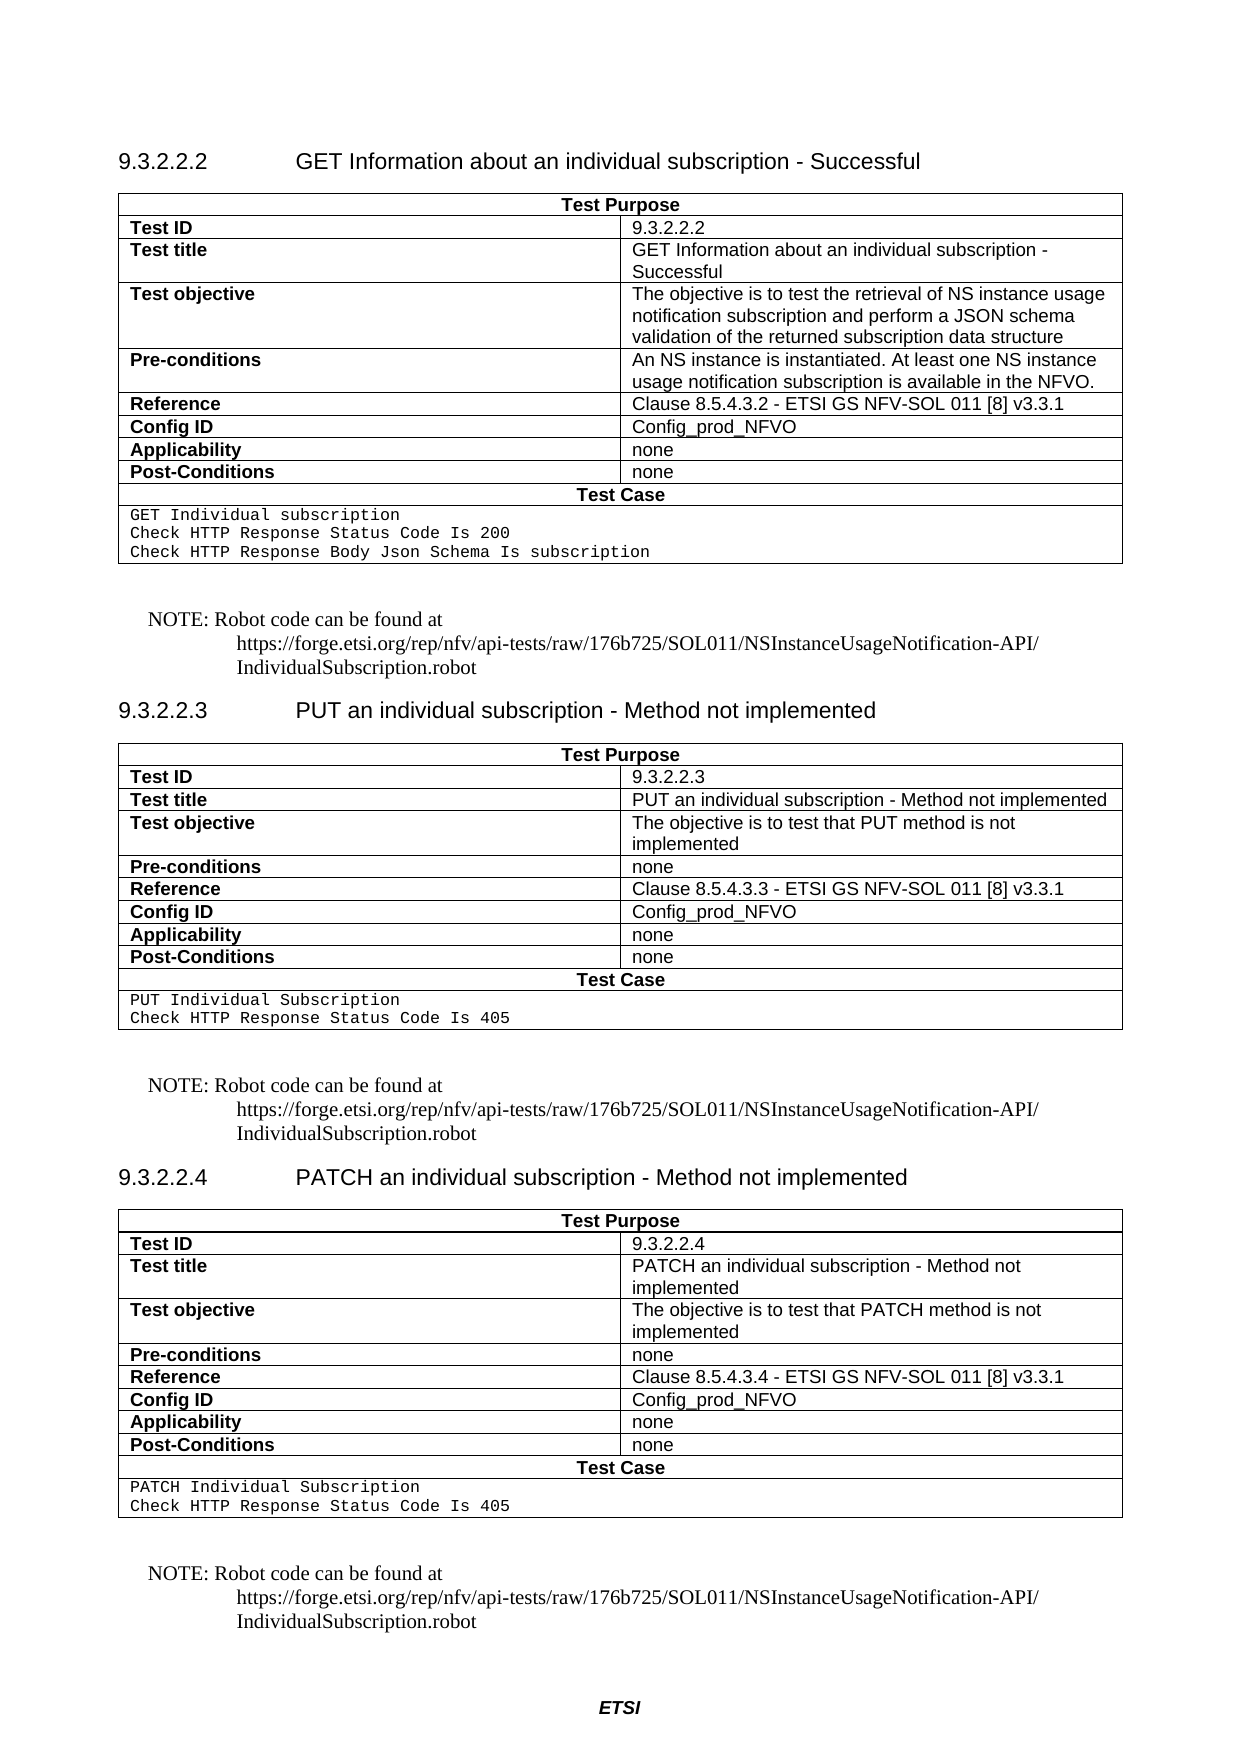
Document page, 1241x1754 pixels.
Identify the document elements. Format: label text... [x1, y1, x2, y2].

table_cell Config_prod_NFVO [621, 416, 1122, 437]
table_header Test Purpose [119, 744, 1122, 765]
table_cell Test Case [119, 969, 1122, 990]
table_cell Applicability [119, 438, 620, 460]
table_cell The objective is to test that PUT method is not implemented [621, 811, 1122, 854]
table_cell none [621, 924, 1122, 945]
table_cell none [621, 1411, 1122, 1433]
table_cell PATCH an individual subscription - Method not implemented [621, 1255, 1122, 1298]
table_cell Applicability [119, 924, 620, 945]
table_cell The objective is to test the retrieval of NS instance usage notification subscription and perform a JSON schema validation of the returned subscription data structure [621, 283, 1122, 348]
table_cell Test objective [119, 811, 620, 854]
text NOTE: Robot code can be found at https://forge.etsi.org/rep/nfv/api-tests/raw/176b725/SOL011/NSInstanceUsageNotification-API/IndividualSubscription.robot [148, 607, 1122, 679]
table_cell Reference [119, 878, 620, 900]
table_cell PUT an individual subscription - Method not implemented [621, 789, 1122, 810]
table_cell Pre-conditions [119, 856, 620, 877]
table_cell PATCH Individual Subscription Check HTTP Response Status Code Is 405 [119, 1479, 1122, 1517]
subtitle 9.3.2.2.3 PUT an individual subscription - Method not implemented [118, 697, 1122, 724]
table_header Test Purpose [119, 194, 1122, 215]
table_cell Pre-conditions [119, 349, 620, 392]
table_cell Applicability [119, 1411, 620, 1433]
table_cell 9.3.2.2.3 [621, 766, 1122, 788]
table_cell Test title [119, 239, 620, 282]
table_cell none [621, 946, 1122, 968]
table_cell An NS instance is instantiated. At least one NS instance usage notification subscription is available in the NFVO. [621, 349, 1122, 392]
table_cell Test title [119, 789, 620, 810]
table_cell 9.3.2.2.4 [621, 1233, 1122, 1254]
table_cell Config ID [119, 901, 620, 922]
table_cell Config ID [119, 1389, 620, 1410]
table_cell Test objective [119, 283, 620, 348]
table_cell Test title [119, 1255, 620, 1298]
table_cell none [621, 461, 1122, 482]
table_cell Test Case [119, 484, 1122, 505]
table_cell Post-Conditions [119, 1434, 620, 1455]
table_cell Test objective [119, 1299, 620, 1342]
table_cell Test ID [119, 216, 620, 238]
subtitle 9.3.2.2.2 GET Information about an individual subscription - Successful [118, 148, 1122, 174]
text NOTE: Robot code can be found at https://forge.etsi.org/rep/nfv/api-tests/raw/176b725/SOL011/NSInstanceUsageNotification-API/IndividualSubscription.robot [148, 1073, 1122, 1145]
table_cell GET Individual subscription Check HTTP Response Status Code Is 200 Check HTTP Response Body Json Schema Is subscription [119, 506, 1122, 563]
table_cell none [621, 856, 1122, 877]
table_cell Clause 8.5.4.3.2 - ETSI GS NFV-SOL 011 [8] v3.3.1 [621, 393, 1122, 415]
table_cell Pre-conditions [119, 1344, 620, 1365]
table_cell none [621, 1344, 1122, 1365]
table_cell Clause 8.5.4.3.3 - ETSI GS NFV-SOL 011 [8] v3.3.1 [621, 878, 1122, 900]
table_cell Test ID [119, 766, 620, 788]
table_cell Test Case [119, 1456, 1122, 1478]
table_cell Reference [119, 1366, 620, 1388]
table_cell Test ID [119, 1233, 620, 1254]
table_cell PUT Individual Subscription Check HTTP Response Status Code Is 405 [119, 991, 1122, 1029]
table_header Test Purpose [119, 1210, 1122, 1231]
table_cell 9.3.2.2.2 [621, 216, 1122, 238]
table_cell The objective is to test that PATCH method is not implemented [621, 1299, 1122, 1342]
table_cell Config_prod_NFVO [621, 1389, 1122, 1410]
table_cell Config ID [119, 416, 620, 437]
table_cell Clause 8.5.4.3.4 - ETSI GS NFV-SOL 011 [8] v3.3.1 [621, 1366, 1122, 1388]
table_cell Post-Conditions [119, 946, 620, 968]
table_cell Reference [119, 393, 620, 415]
subtitle 9.3.2.2.4 PATCH an individual subscription - Method not implemented [118, 1164, 1122, 1190]
table_cell none [621, 438, 1122, 460]
text NOTE: Robot code can be found at https://forge.etsi.org/rep/nfv/api-tests/raw/176b725/SOL011/NSInstanceUsageNotification-API/IndividualSubscription.robot [148, 1561, 1122, 1633]
table_cell Post-Conditions [119, 461, 620, 482]
table_cell Config_prod_NFVO [621, 901, 1122, 922]
table_cell none [621, 1434, 1122, 1455]
table_cell GET Information about an individual subscription - Successful [621, 239, 1122, 282]
